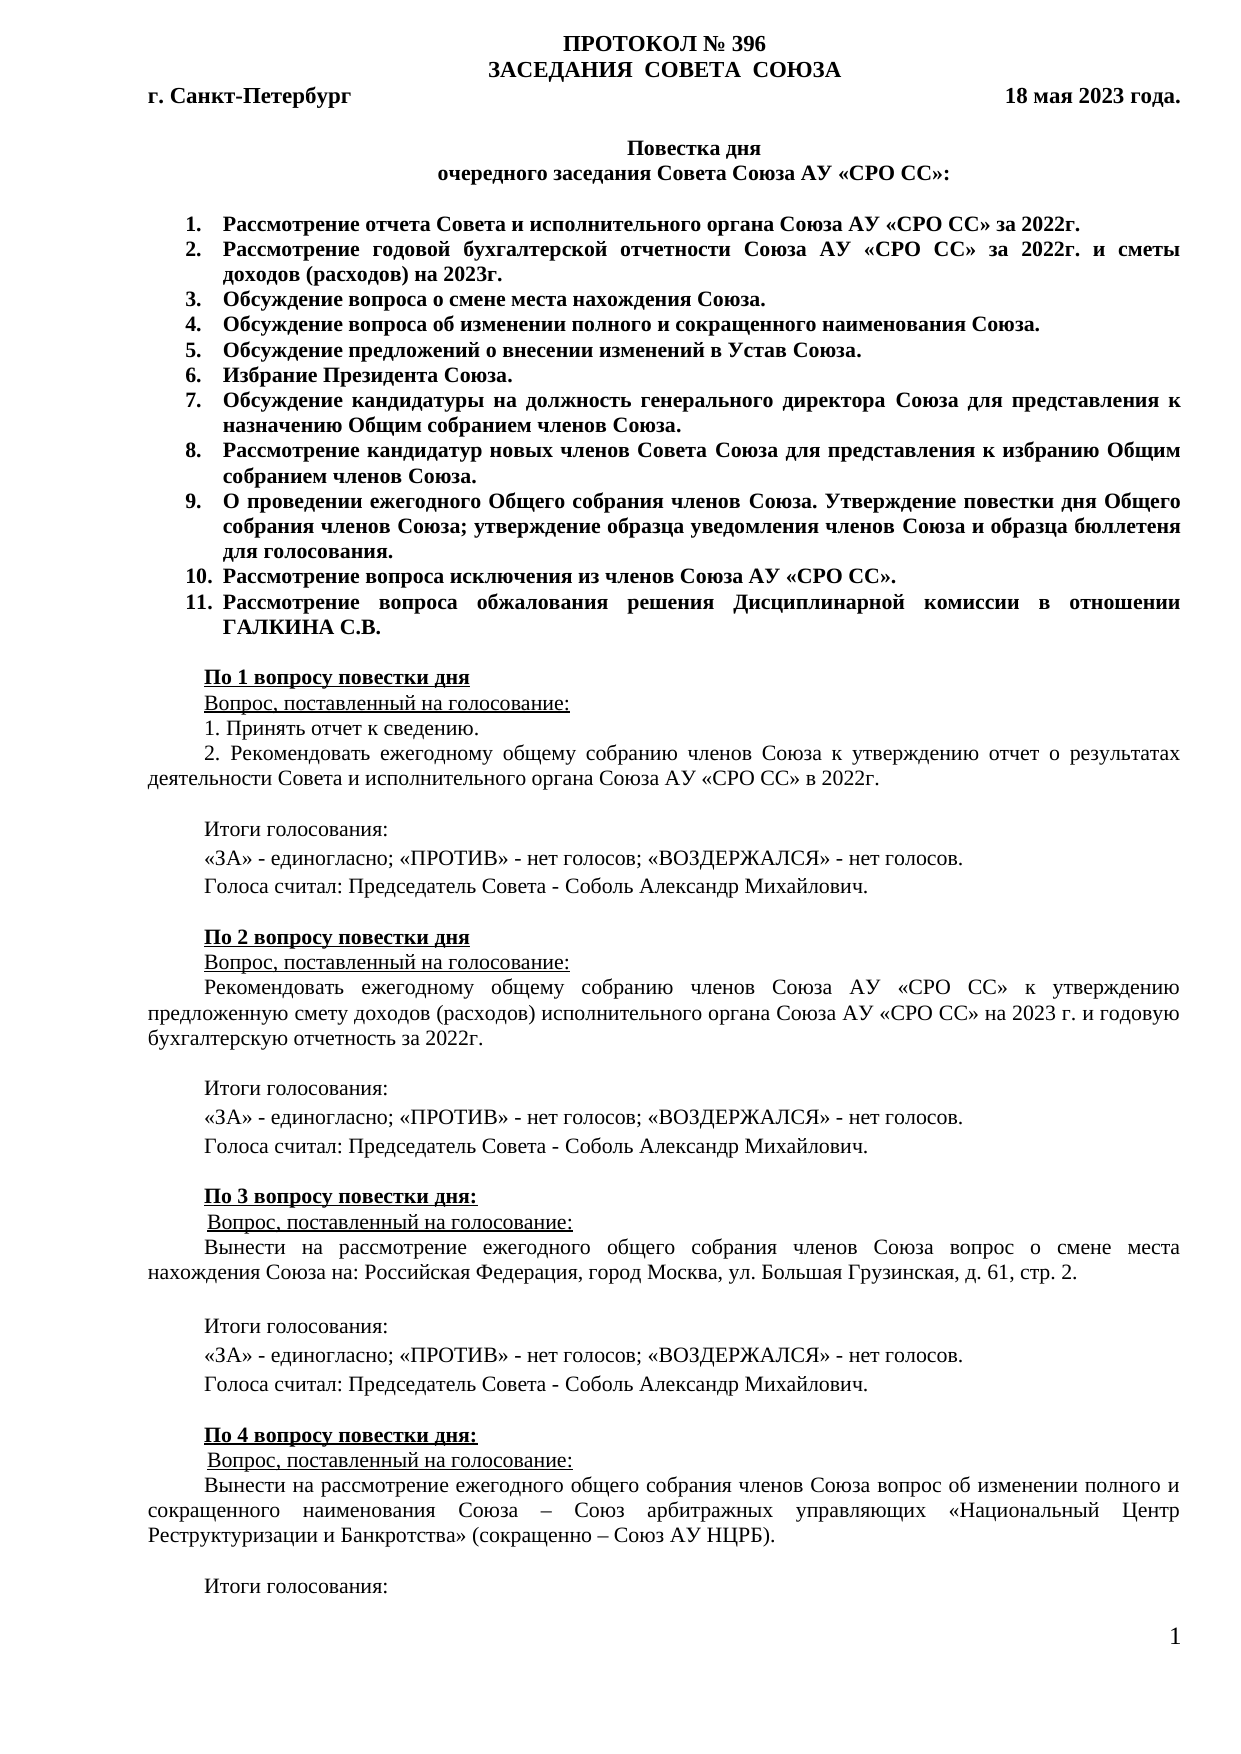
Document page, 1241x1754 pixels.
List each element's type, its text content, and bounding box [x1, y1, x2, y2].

text Вопрос, поставленный на голосование: [148, 1447, 1181, 1472]
text 1. Принять отчет к сведению. [148, 715, 1181, 740]
text Вопрос, поставленный на голосование: [148, 689, 1181, 715]
text Вопрос, поставленный на голосование: [148, 949, 1181, 974]
text По 1 вопросу повестки дня [148, 664, 1181, 689]
text Повестка дня [148, 135, 1181, 160]
text ПРОТОКОЛ № 396 [148, 29, 1181, 56]
list Обсуждение предложений о внесении изменений в Устав Союза. [185, 337, 1181, 362]
text «ЗА» - единогласно; «ПРОТИВ» - нет голосов; «ВОЗДЕРЖАЛСЯ» - нет голосов. [148, 1342, 1181, 1367]
text По 4 вопросу повестки дня: [148, 1422, 1181, 1447]
text Итоги голосования: [148, 1313, 1181, 1338]
list Рассмотрение вопроса обжалования решения Дисциплинарной комиссии в отношении ГАЛКИНА С.В. [185, 589, 1181, 639]
text Вынести на рассмотрение ежегодного общего собрания членов Союза вопрос о смене места нахождения Союза на: Российская Федерация, город Москва, ул. Большая Грузинская, д. 61, стр. 2. [148, 1234, 1181, 1284]
text «ЗА» - единогласно; «ПРОТИВ» - нет голосов; «ВОЗДЕРЖАЛСЯ» - нет голосов. [148, 1104, 1181, 1129]
subtitle Рекомендовать ежегодному общему собранию членов Союза АУ «СРО СС» к утверждению предложенную смету доходов (расходов) исполнительного органа Союза АУ «СРО СС» на 2023 г. и годовую бухгалтерскую отчетность за 2022г. [148, 974, 1181, 1050]
text Итоги голосования: [148, 1075, 1181, 1100]
list Рассмотрение кандидатур новых членов Совета Союза для представления к избранию Общим собранием членов Союза. [185, 437, 1181, 488]
list Обсуждение вопроса о смене места нахождения Союза. [185, 286, 1181, 311]
text Вынести на рассмотрение ежегодного общего собрания членов Союза вопрос об изменении полного и сокращенного наименования Союза – Союз арбитражных управляющих «Национальный Центр Реструктуризации и Банкротства» (сокращенно – Союз АУ НЦРБ). [148, 1472, 1181, 1548]
text г. Санкт-Петербург 18 мая 2023 года. [148, 82, 1181, 109]
text Голоса считал: Председатель Совета - Соболь Александр Михайлович. [148, 1371, 1181, 1396]
list Рассмотрение вопроса исключения из членов Союза АУ «СРО СС». [185, 563, 1181, 589]
text Итоги голосования: [148, 816, 1181, 841]
text ЗАСЕДАНИЯ СОВЕТА СОЮЗА [148, 56, 1181, 82]
text 2. Рекомендовать ежегодному общему собранию членов Союза к утверждению отчет о результатах деятельности Совета и исполнительного органа Союза АУ «СРО СС» в 2022г. [148, 740, 1181, 790]
text По 2 вопросу повестки дня [148, 924, 1181, 949]
list Рассмотрение отчета Совета и исполнительного органа Союза АУ «СРО СС» за 2022г. [185, 211, 1181, 236]
text Вопрос, поставленный на голосование: [148, 1209, 1181, 1234]
text «ЗА» - единогласно; «ПРОТИВ» - нет голосов; «ВОЗДЕРЖАЛСЯ» - нет голосов. [148, 844, 1181, 870]
list Рассмотрение годовой бухгалтерской отчетности Союза АУ «СРО СС» за 2022г. и сметы доходов (расходов) на 2023г. [185, 236, 1181, 286]
text Итоги голосования: [148, 1573, 1181, 1598]
text По 3 вопросу повестки дня: [148, 1183, 1181, 1209]
list О проведении ежегодного Общего собрания членов Союза. Утверждение повестки дня Общего собрания членов Союза; утверждение образца уведомления членов Союза и образца бюллетеня для голосования. [185, 488, 1181, 563]
list Обсуждение кандидатуры на должность генерального директора Союза для представления к назначению Общим собранием членов Союза. [185, 387, 1181, 437]
list Избрание Президента Союза. [185, 362, 1181, 387]
text очередного заседания Совета Союза АУ «СРО СС»: [148, 160, 1181, 185]
text Голоса считал: Председатель Совета - Соболь Александр Михайлович. [148, 1133, 1181, 1158]
text Голоса считал: Председатель Совета - Соболь Александр Михайлович. [148, 873, 1181, 899]
list Обсуждение вопроса об изменении полного и сокращенного наименования Союза. [185, 311, 1181, 337]
